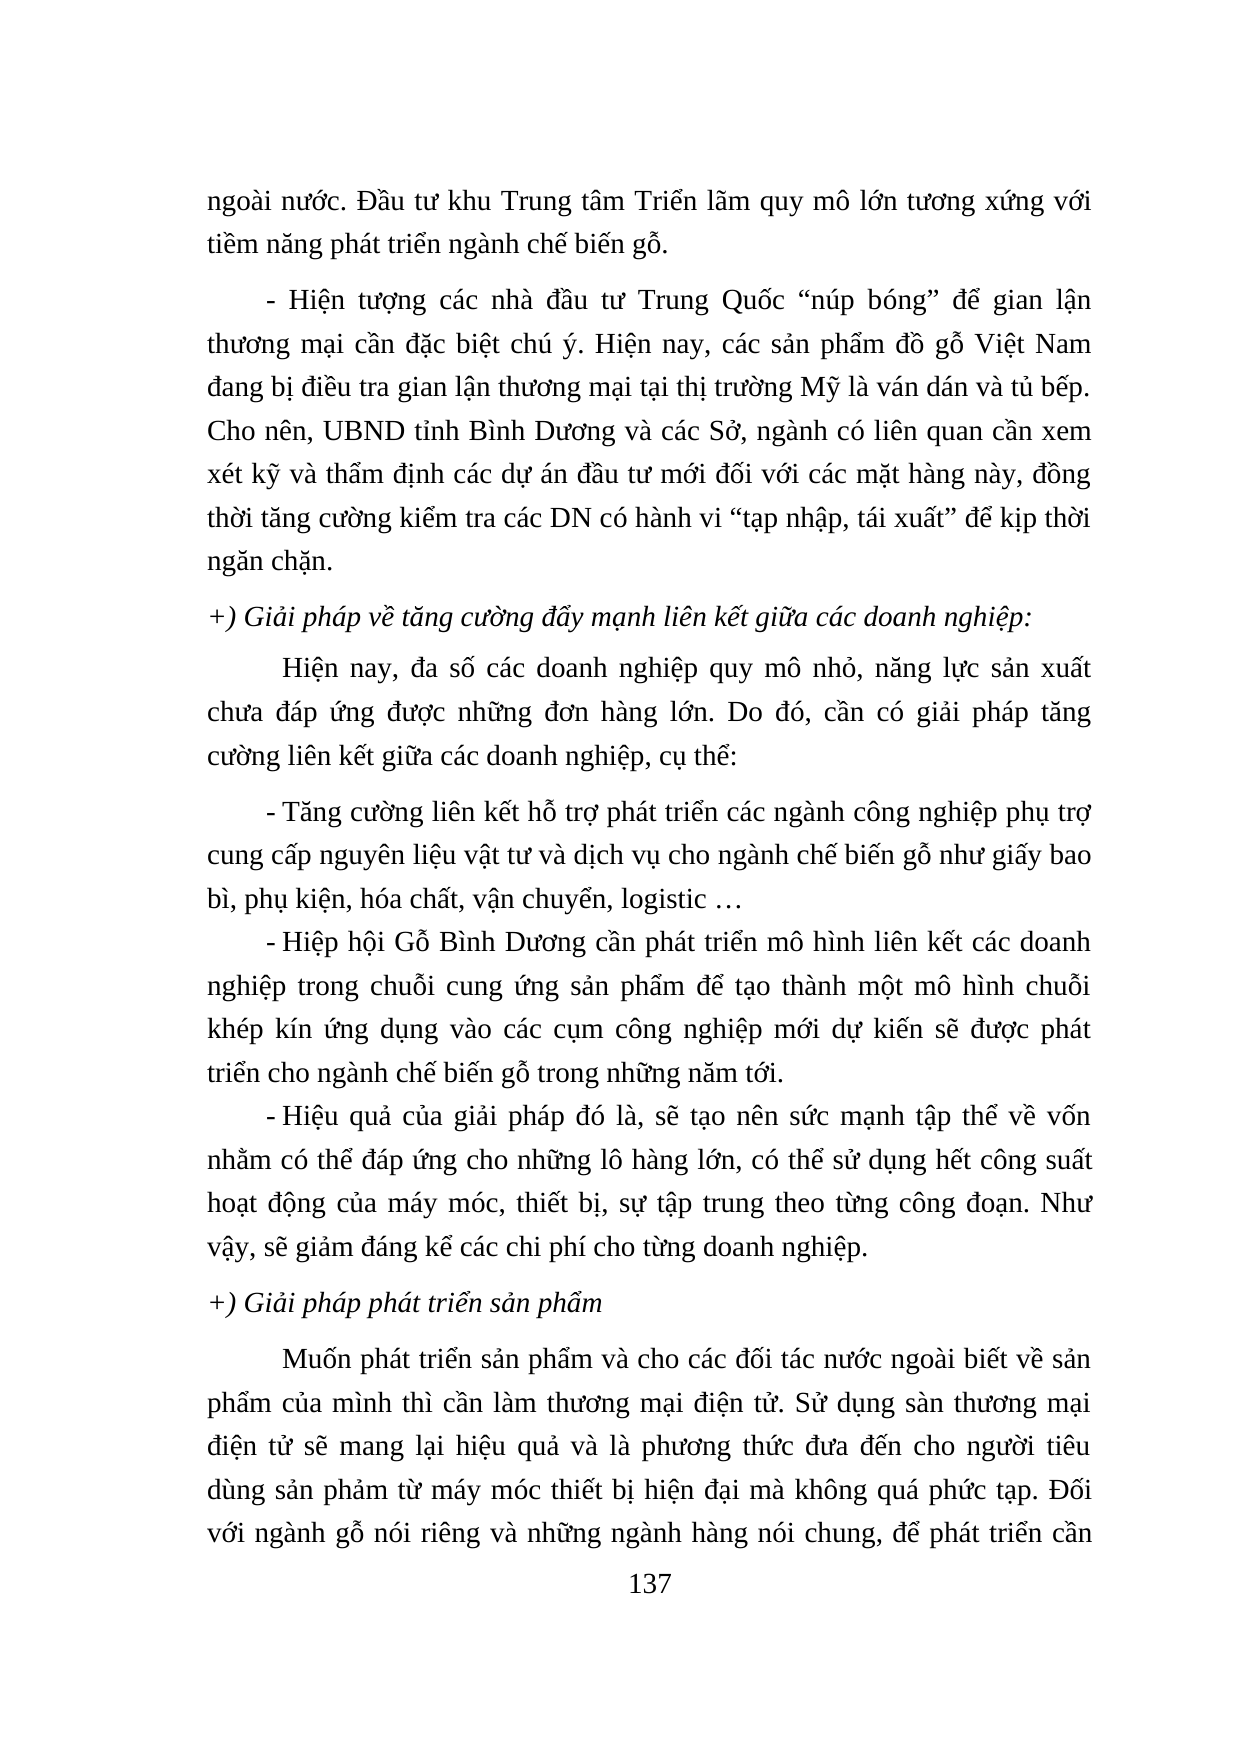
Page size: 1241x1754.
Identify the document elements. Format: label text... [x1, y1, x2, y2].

list Hiệp hội Gỗ Bình Dương cần phát triển mô hình liên kết các doanh nghiệp trong chuỗi cung ứng sản phẩm để tạo thành một mô hình chuỗi khép kín ứng dụng vào các cụm công nghiệp mới dự kiến sẽ được phát triển cho ngành chế biến gỗ trong những năm tới. [207, 924, 1092, 1088]
list Hiệu quả của giải pháp đó là, sẽ tạo nên sức mạnh tập thể về vốn nhằm có thể đáp ứng cho những lô hàng lớn, có thể sử dụng hết công suất hoạt động của máy móc, thiết bị, sự tập trung theo từng công đoạn. Như vậy, sẽ giảm đáng kể các chi phí cho từng doanh nghiệp. [207, 1098, 1092, 1263]
text +) Giải pháp về tăng cường đẩy mạnh liên kết giữa các doanh nghiệp: [207, 599, 1092, 633]
text Hiện nay, đa số các doanh nghiệp quy mô nhỏ, năng lực sản xuất chưa đáp ứng được những đơn hàng lớn. Do đó, cần có giải pháp tăng cường liên kết giữa các doanh nghiệp, cụ thể: [207, 651, 1092, 771]
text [207, 1341, 1092, 1549]
text - Hiện tượng các nhà đầu tư Trung Quốc “núp bóng” để gian lận thương mại cần đặc biệt chú ý. Hiện nay, các sản phẩm đồ gỗ Việt Nam đang bị điều tra gian lận thương mại tại thị trường Mỹ là ván dán và tủ bếp. Cho nên, UBND tỉnh Bình Dương và các Sở, ngành có liên quan cần xem xét kỹ và thẩm định các dự án đầu tư mới đối với các mặt hàng này, đồng thời tăng cường kiểm tra các DN có hành vi “tạp nhập, tái xuất” để kịp thời ngăn chặn. [207, 282, 1092, 577]
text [207, 183, 1092, 260]
list Tăng cường liên kết hỗ trợ phát triển các ngành công nghiệp phụ trợ cung cấp nguyên liệu vật tư và dịch vụ cho ngành chế biến gỗ như giấy bao bì, phụ kiện, hóa chất, vận chuyển, logistic … [207, 794, 1092, 914]
text +) Giải pháp phát triển sản phẩm [207, 1285, 1092, 1319]
